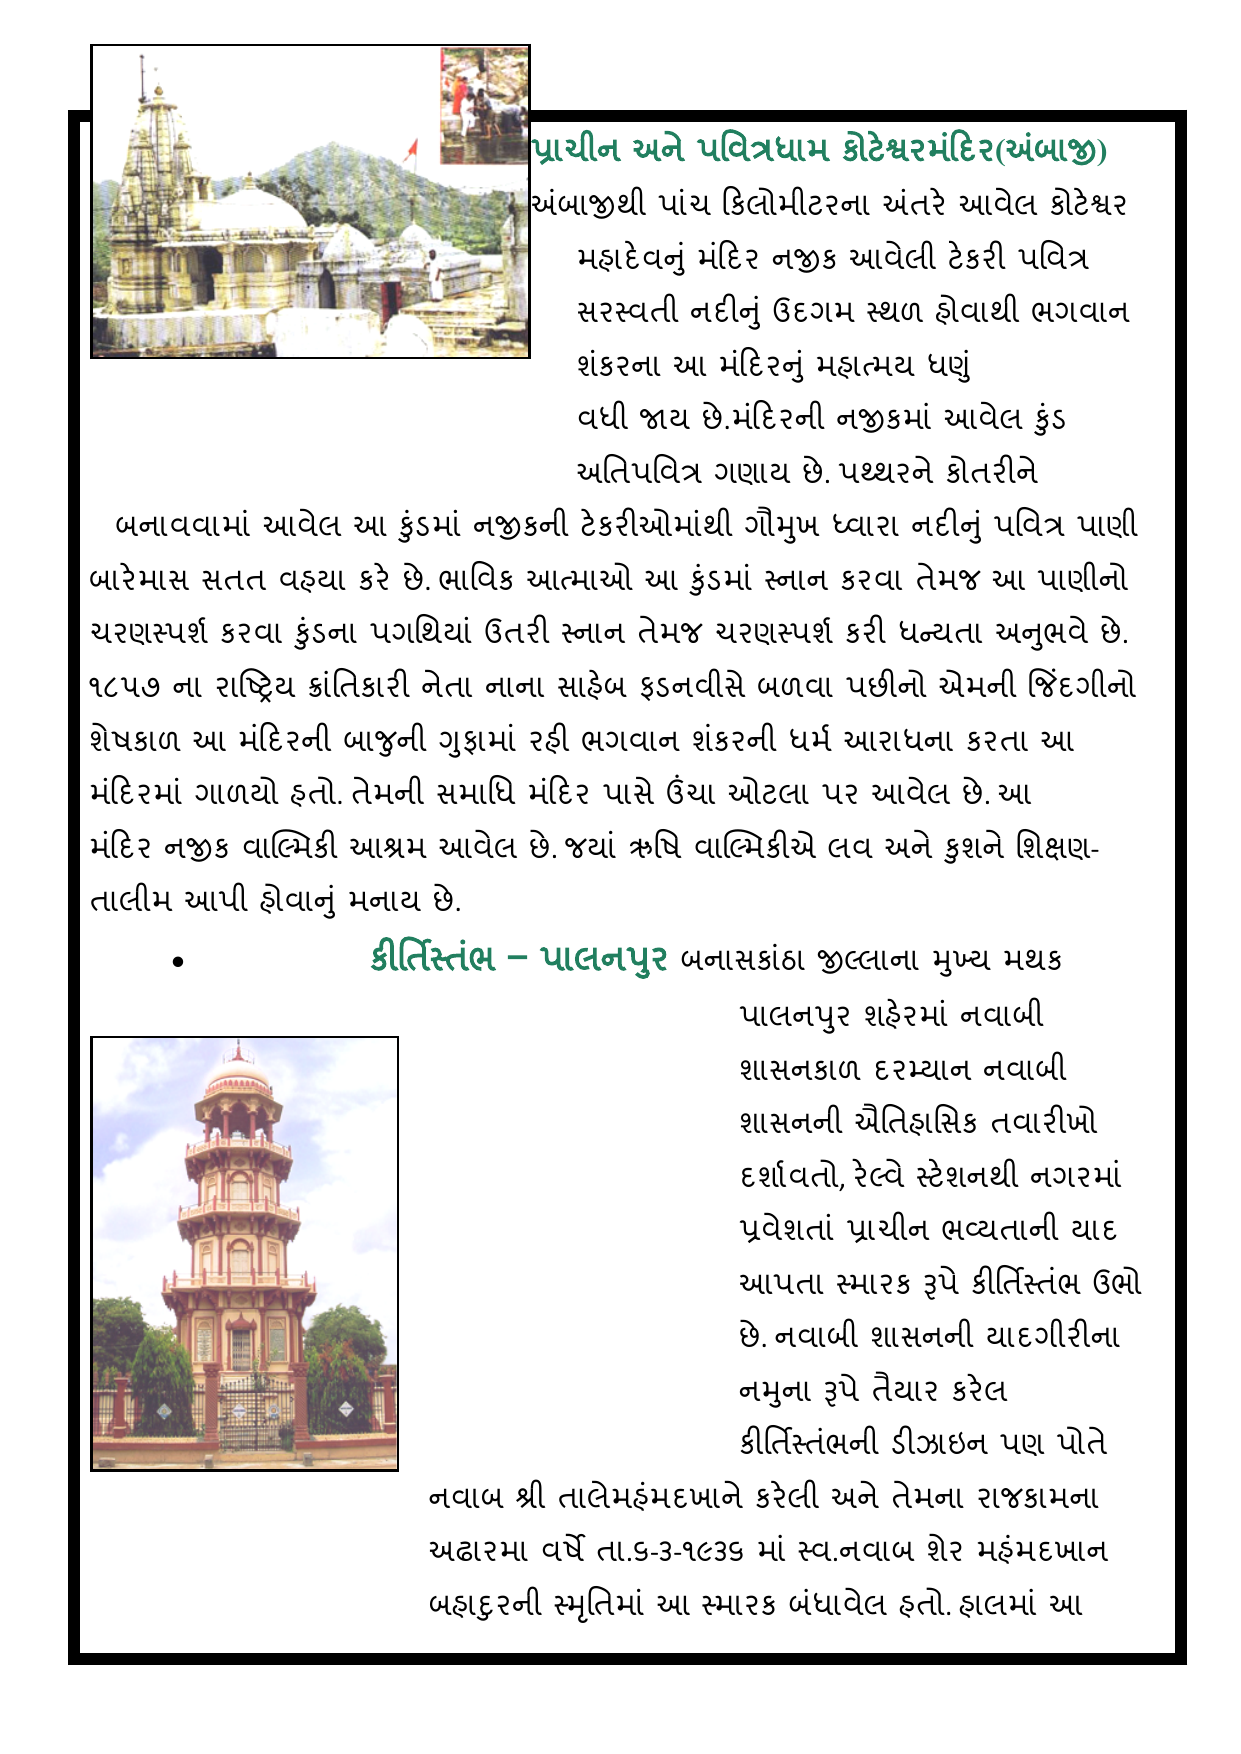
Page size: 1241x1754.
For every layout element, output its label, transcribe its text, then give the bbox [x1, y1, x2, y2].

text બનાવવામાં આવેલ આ કુંડમાં નજીકની ટેકરીઓમાંથી ગૌમુખ ધ્વારા નદીનું પવિત્ર પાણી બારેમાસ સતત વહયા કરે છે. ભાવિક આત્માઓ આ કુંડમાં સ્નાન કરવા તેમજ આ પાણીનો ચરણસ્પર્શ કરવા કુંડના પગથિયાં ઉતરી સ્નાન તેમજ ચરણસ્પર્શ કરી ધન્યતા અનુભવે છે. ૧૮૫૭ ના રાષ્ટ્રિય ક્રાંતિકારી નેતા નાના સાહેબ ફડનવીસે બળવા પછીનો એમની જિંદગીનો શેષકાળ આ મંદિરની બાજુની ગુફામાં રહી ભગવાન શંકરની ધર્મ આરાધના કરતા આ મંદિરમાં ગાળયો હતો. તેમની સમાધિ મંદિર પાસે ઉંચા ઓટલા પર આવેલ છે. આ મંદિર નજીક વાલ્મિકી આશ્રમ આવેલ છે. જયાં ઋષિ વાલ્મિકીએ લવ અને કુશને શિક્ષણ-તાલીમ આપી હોવાનું મનાય છે. [89, 503, 1167, 931]
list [171, 931, 1167, 1634]
text પ્રાચીન અને પવિત્રધામ કોટેશ્વરમંદિર(અંબાજી) [531, 124, 1167, 181]
text અંબાજીથી પાંચ કિલોમીટરના અંતરે આવેલ કોટેશ્વર મહાદેવનું મંદિર નજીક આવેલી ટેકરી પવિત્ર સરસ્વતી નદીનું ઉદગમ સ્થળ હોવાથી ભગવાન શંકરના આ મંદિરનું મહાત્મય ધણું વધી જાય છે.મંદિરની નજીકમાં આવેલ કુંડ અતિપવિત્ર ગણાય છે. પથ્થરને કોતરીને [89, 181, 1167, 503]
